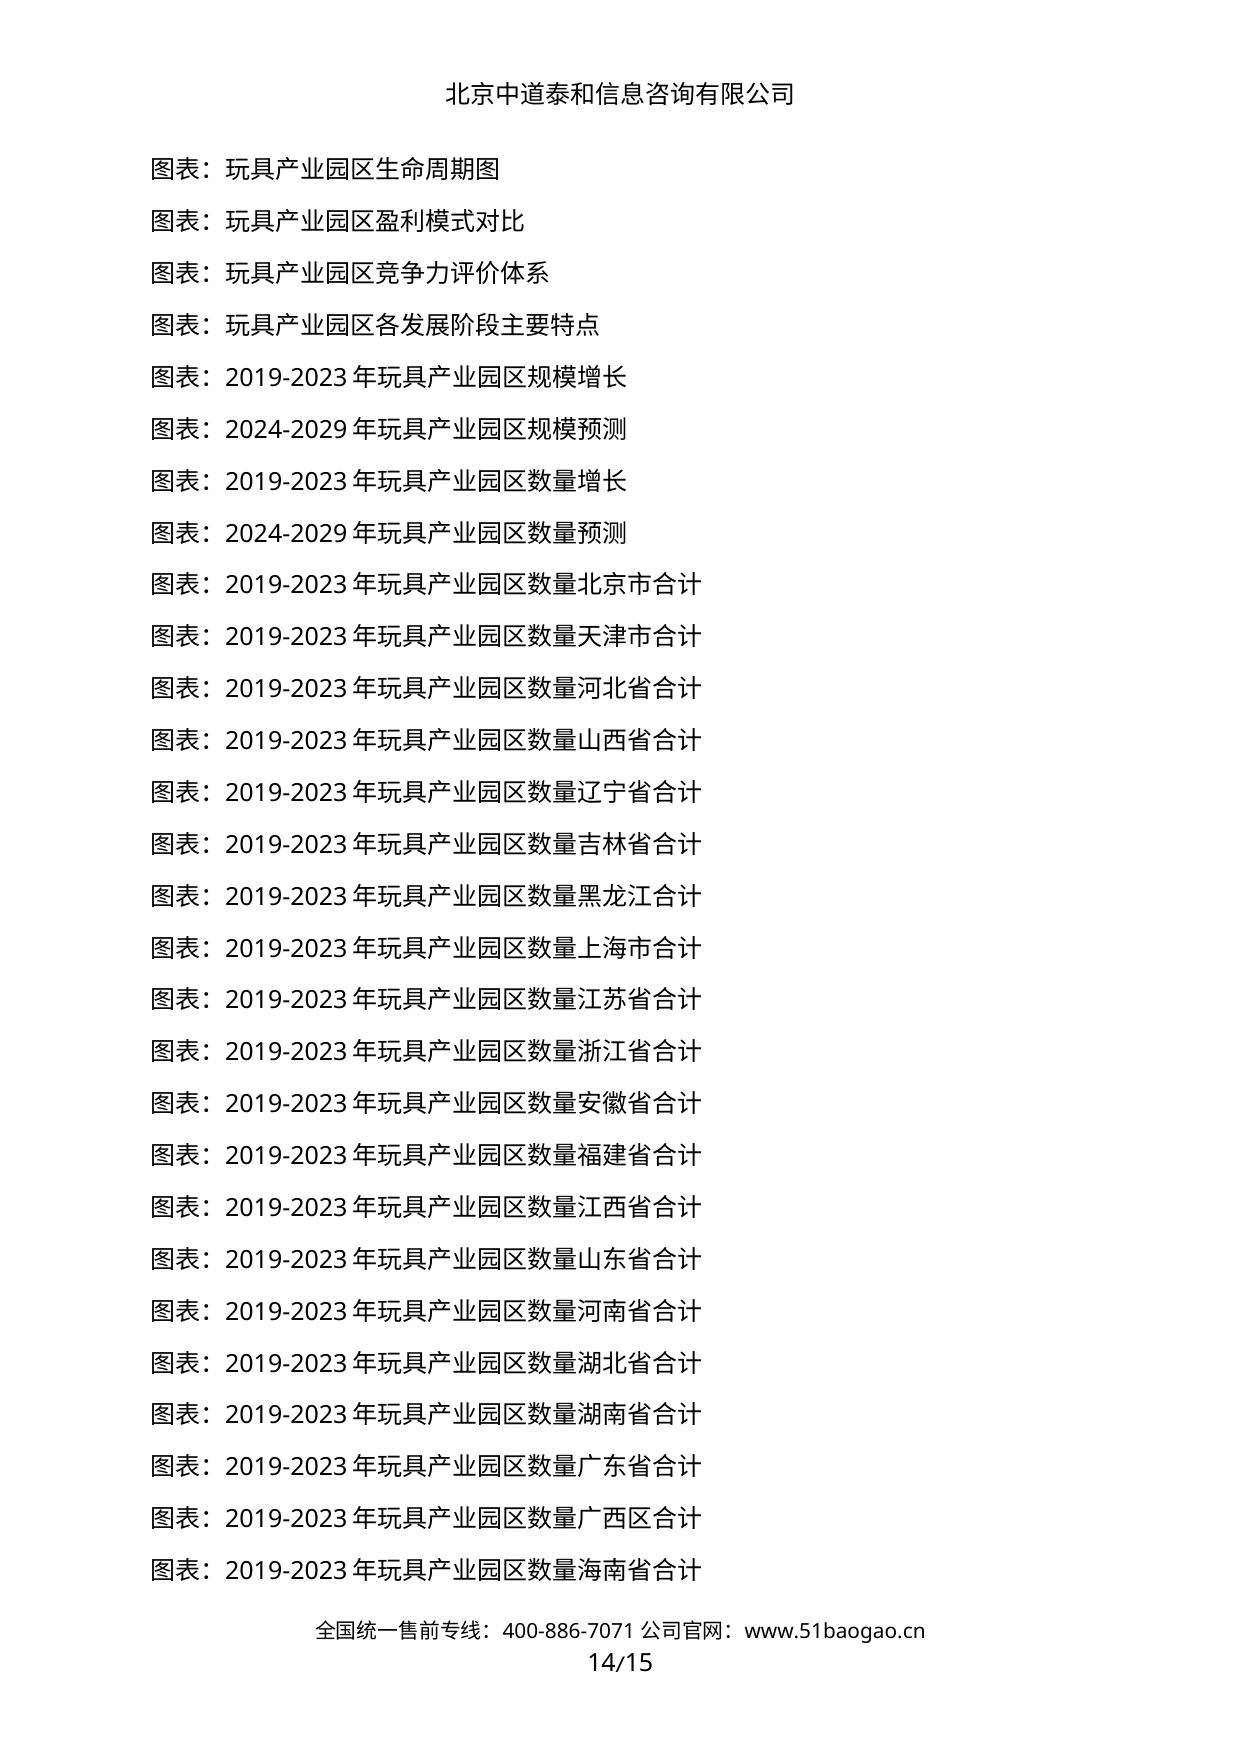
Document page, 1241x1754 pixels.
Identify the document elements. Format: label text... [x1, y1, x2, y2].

text 图表：2019-2023年玩具产业园区数量湖北省合计 [150, 1343, 1090, 1379]
text 图表：2019-2023年玩具产业园区数量河南省合计 [150, 1291, 1090, 1327]
text 图表：玩具产业园区生命周期图 [150, 150, 1090, 186]
text 图表：2019-2023年玩具产业园区数量辽宁省合计 [150, 772, 1090, 809]
text 图表：2024-2029年玩具产业园区规模预测 [150, 409, 1090, 446]
text 图表：2019-2023年玩具产业园区数量湖南省合计 [150, 1395, 1090, 1431]
text 图表：2019-2023年玩具产业园区数量山东省合计 [150, 1239, 1090, 1276]
text 图表：2019-2023年玩具产业园区数量江苏省合计 [150, 980, 1090, 1016]
text 图表：2019-2023年玩具产业园区数量黑龙江合计 [150, 876, 1090, 912]
text 图表：2019-2023年玩具产业园区数量福建省合计 [150, 1136, 1090, 1172]
text 图表：2019-2023年玩具产业园区数量上海市合计 [150, 928, 1090, 964]
text 图表：2024-2029年玩具产业园区数量预测 [150, 513, 1090, 549]
text 图表：2019-2023年玩具产业园区规模增长 [150, 357, 1090, 394]
text 图表：2019-2023年玩具产业园区数量广东省合计 [150, 1447, 1090, 1483]
text 图表：2019-2023年玩具产业园区数量海南省合计 [150, 1551, 1090, 1587]
text 图表：2019-2023年玩具产业园区数量河北省合计 [150, 669, 1090, 705]
text 图表：2019-2023年玩具产业园区数量浙江省合计 [150, 1032, 1090, 1068]
text 图表：2019-2023年玩具产业园区数量安徽省合计 [150, 1084, 1090, 1120]
text 图表：2019-2023年玩具产业园区数量山西省合计 [150, 721, 1090, 757]
text 图表：2019-2023年玩具产业园区数量广西区合计 [150, 1499, 1090, 1535]
text 图表：2019-2023年玩具产业园区数量增长 [150, 461, 1090, 497]
text 图表：玩具产业园区竞争力评价体系 [150, 254, 1090, 290]
text 图表：2019-2023年玩具产业园区数量北京市合计 [150, 565, 1090, 601]
text 图表：2019-2023年玩具产业园区数量江西省合计 [150, 1187, 1090, 1224]
text 图表：玩具产业园区盈利模式对比 [150, 202, 1090, 238]
text 图表：2019-2023年玩具产业园区数量吉林省合计 [150, 824, 1090, 861]
text 图表：2019-2023年玩具产业园区数量天津市合计 [150, 617, 1090, 653]
text 图表：玩具产业园区各发展阶段主要特点 [150, 306, 1090, 342]
